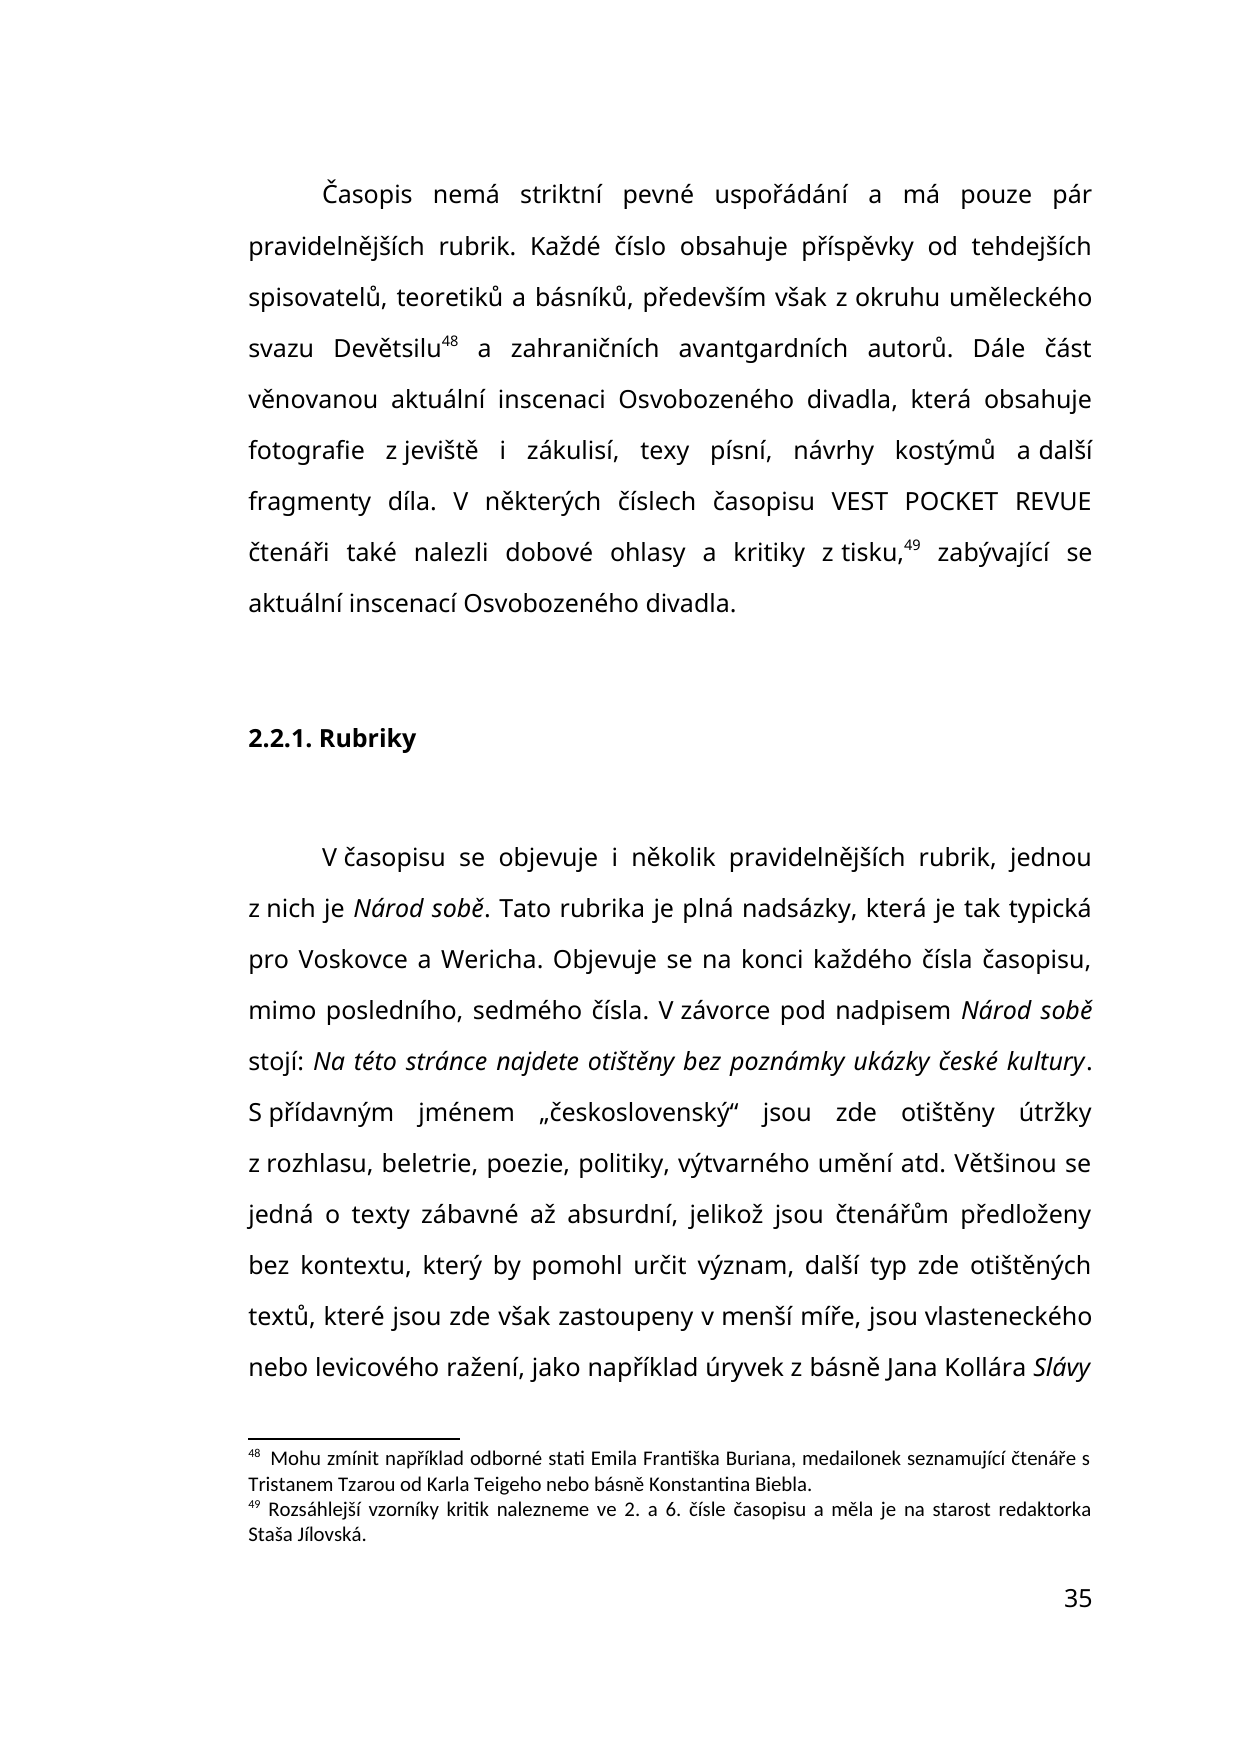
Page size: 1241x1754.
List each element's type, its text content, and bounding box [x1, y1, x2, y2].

text Časopis nemá striktní pevné uspořádání a má pouze pár pravidelnějších rubrik. Každé číslo obsahuje příspěvky od tehdejších spisovatelů, teoretiků a básníků, především však z okruhu uměleckého svazu Devětsilu a zahraničních avantgardních autorů. Dále část věnovanou aktuální inscenaci Osvobozeného divadla, která obsahuje fotografie z jeviště i zákulisí, texy písní, návrhy kostýmů a další fragmenty díla. V některých číslech časopisu VEST POCKET REVUE čtenáři také nalezli dobové ohlasy a kritiky z tisku, zabývající se aktuální inscenací Osvobozeného divadla. [248, 177, 1092, 619]
subtitle 2.2.1. Rubriky [248, 721, 1092, 755]
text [248, 840, 1092, 1384]
